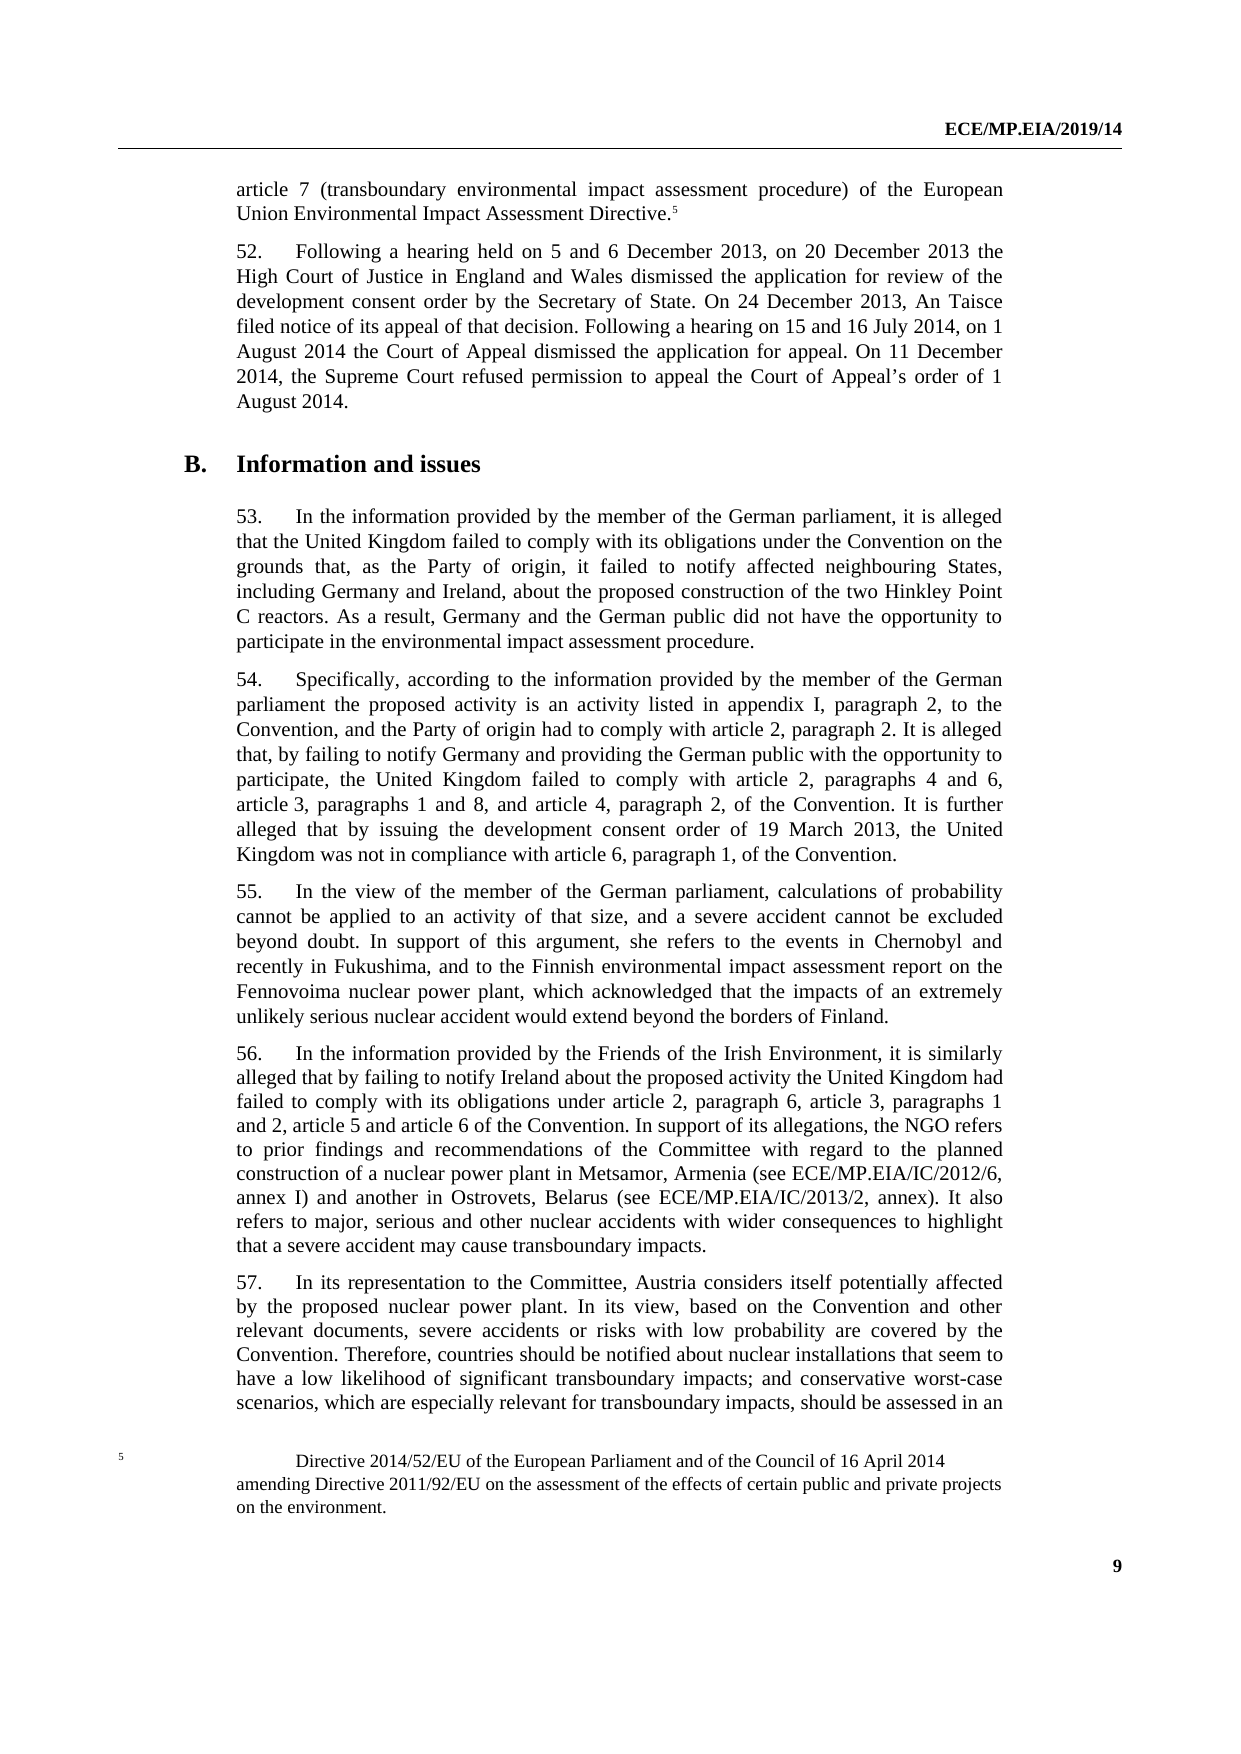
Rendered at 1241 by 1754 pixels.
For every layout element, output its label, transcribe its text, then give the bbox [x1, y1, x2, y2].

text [236, 177, 1004, 225]
text 52. Following a hearing held on 5 and 6 December 2013, on 20 December 2013 the High Court of Justice in England and Wales dismissed the application for review of the development consent order by the Secretary of State. On 24 December 2013, An Taisce filed notice of its appeal of that decision. Following a hearing on 15 and 16 July 2014, on 1 August 2014 the Court of Appeal dismissed the application for appeal. On 11 December 2014, the Supreme Court refused permission to appeal the Court of Appeal’s order of 1 August 2014. [236, 238, 1004, 413]
text 56. In the information provided by the Friends of the Irish Environment, it is similarly alleged that by failing to notify Ireland about the proposed activity the United Kingdom had failed to comply with its obligations under article 2, paragraph 6, article 3, paragraphs 1 and 2, article 5 and article 6 of the Convention. In support of its allegations, the NGO refers to prior findings and recommendations of the Committee with regard to the planned construction of a nuclear power plant in Metsamor, Armenia (see ECE/MP.EIA/IC/2012/6, annex I) and another in Ostrovets, Belarus (see ECE/MP.EIA/IC/2013/2, annex). It also refers to major, serious and other nuclear accidents with wider consequences to highlight that a severe accident may cause transboundary impacts. [236, 1041, 1004, 1257]
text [236, 1270, 1004, 1414]
text 55. In the view of the member of the German parliament, calculations of probability cannot be applied to an activity of that size, and a severe accident cannot be excluded beyond doubt. In support of this argument, she refers to the events in Chernobyl and recently in Fukushima, and to the Finnish environmental impact assessment report on the Fennovoima nuclear power plant, which acknowledged that the impacts of an extremely unlikely serious nuclear accident would extend beyond the borders of Finland. [236, 878, 1004, 1028]
text B. Information and issues [118, 450, 1004, 478]
text 53. In the information provided by the member of the German parliament, it is alleged that the United Kingdom failed to comply with its obligations under the Convention on the grounds that, as the Party of origin, it failed to notify affected neighbouring States, including Germany and Ireland, about the proposed construction of the two Hinkley Point C reactors. As a result, Germany and the German public did not have the opportunity to participate in the environmental impact assessment procedure. [236, 503, 1004, 653]
text 54. Specifically, according to the information provided by the member of the German parliament the proposed activity is an activity listed in appendix I, paragraph 2, to the Convention, and the Party of origin had to comply with article 2, paragraph 2. It is alleged that, by failing to notify Germany and providing the German public with the opportunity to participate, the United Kingdom failed to comply with article 2, paragraphs 4 and 6, article 3, paragraphs 1 and 8, and article 4, paragraph 2, of the Convention. It is further alleged that by issuing the development consent order of 19 March 2013, the United Kingdom was not in compliance with article 6, paragraph 1, of the Convention. [236, 666, 1004, 866]
